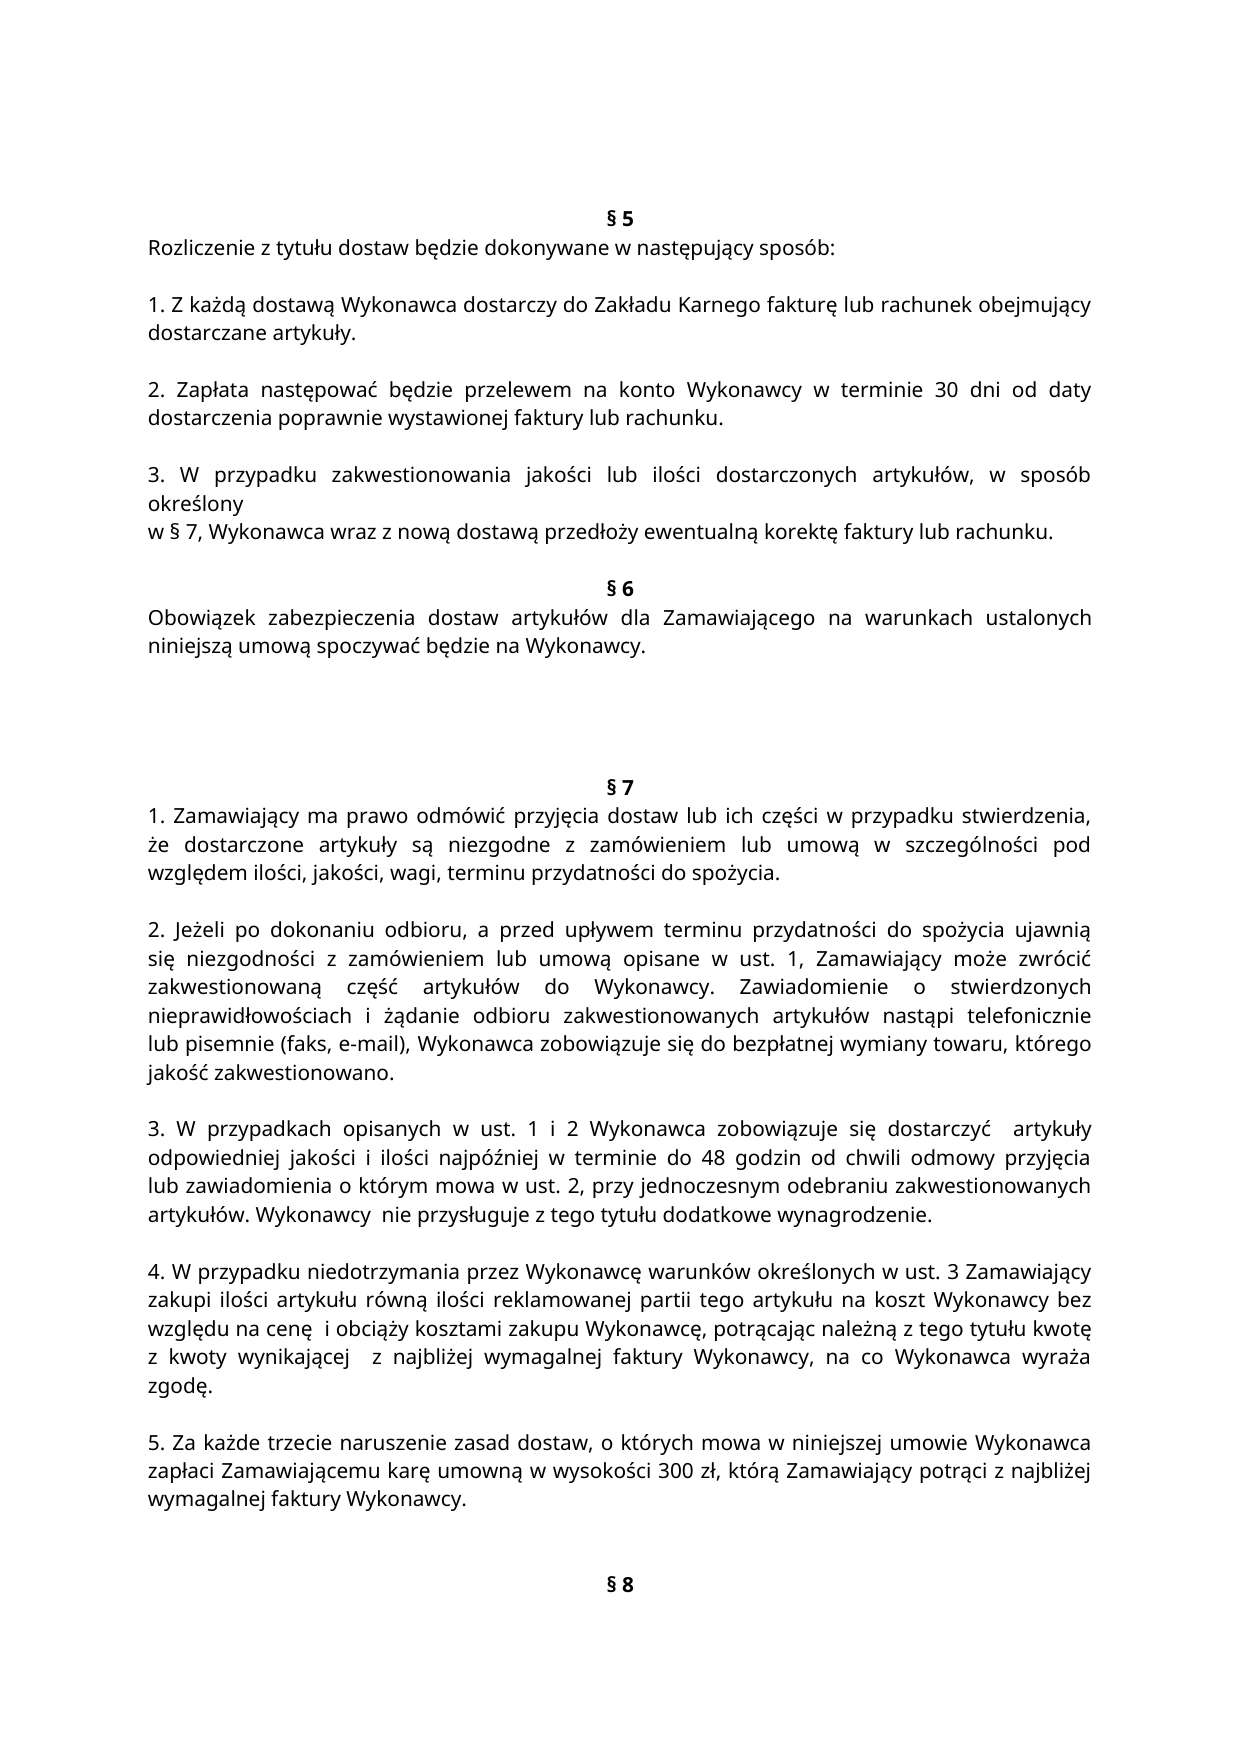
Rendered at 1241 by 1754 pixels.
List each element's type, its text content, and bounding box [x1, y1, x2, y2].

text Rozliczenie z tytułu dostaw będzie dokonywane w następujący sposób: [148, 233, 1093, 261]
text 1. Z każdą dostawą Wykonawca dostarczy do Zakładu Karnego fakturę lub rachunek obejmujący dostarczane artykuły. [148, 290, 1093, 347]
text § 8 [148, 1570, 1093, 1598]
text 2. Zapłata następować będzie przelewem na konto Wykonawcy w terminie 30 dni od daty dostarczenia poprawnie wystawionej faktury lub rachunku. [148, 375, 1093, 432]
text 1. Zamawiający ma prawo odmówić przyjęcia dostaw lub ich części w przypadku stwierdzenia, że dostarczone artykuły są niezgodne z zamówieniem lub umową w szczególności pod względem ilości, jakości, wagi, terminu przydatności do spożycia. [148, 802, 1093, 887]
text 4. W przypadku niedotrzymania przez Wykonawcę warunków określonych w ust. 3 Zamawiający zakupi ilości artykułu równą ilości reklamowanej partii tego artykułu na koszt Wykonawcy bez względu na cenę i obciąży kosztami zakupu Wykonawcę, potrącając należną z tego tytułu kwotę z kwoty wynikającej z najbliżej wymagalnej faktury Wykonawcy, na co Wykonawca wyraża zgodę. [148, 1257, 1093, 1399]
text § 5 [148, 204, 1093, 233]
text § 6 [148, 574, 1093, 603]
text Obowiązek zabezpieczenia dostaw artykułów dla Zamawiającego na warunkach ustalonych niniejszą umową spoczywać będzie na Wykonawcy. [148, 603, 1093, 659]
text 3. W przypadkach opisanych w ust. 1 i 2 Wykonawca zobowiązuje się dostarczyć artykuły odpowiedniej jakości i ilości najpóźniej w terminie do 48 godzin od chwili odmowy przyjęcia lub zawiadomienia o którym mowa w ust. 2, przy jednoczesnym odebraniu zakwestionowanych artykułów. Wykonawcy nie przysługuje z tego tytułu dodatkowe wynagrodzenie. [148, 1114, 1093, 1228]
text 3. W przypadku zakwestionowania jakości lub ilości dostarczonych artykułów, w sposób określony w § 7, Wykonawca wraz z nową dostawą przedłoży ewentualną korektę faktury lub rachunku. [148, 460, 1093, 546]
text § 7 [148, 773, 1093, 802]
text 5. Za każde trzecie naruszenie zasad dostaw, o których mowa w niniejszej umowie Wykonawca zapłaci Zamawiającemu karę umowną w wysokości 300 zł, którą Zamawiający potrąci z najbliżej wymagalnej faktury Wykonawcy. [148, 1428, 1093, 1513]
text 2. Jeżeli po dokonaniu odbioru, a przed upływem terminu przydatności do spożycia ujawnią się niezgodności z zamówieniem lub umową opisane w ust. 1, Zamawiający może zwrócić zakwestionowaną część artykułów do Wykonawcy. Zawiadomienie o stwierdzonych nieprawidłowościach i żądanie odbioru zakwestionowanych artykułów nastąpi telefonicznie lub pisemnie (faks, e-mail), Wykonawca zobowiązuje się do bezpłatnej wymiany towaru, którego jakość zakwestionowano. [148, 915, 1093, 1086]
